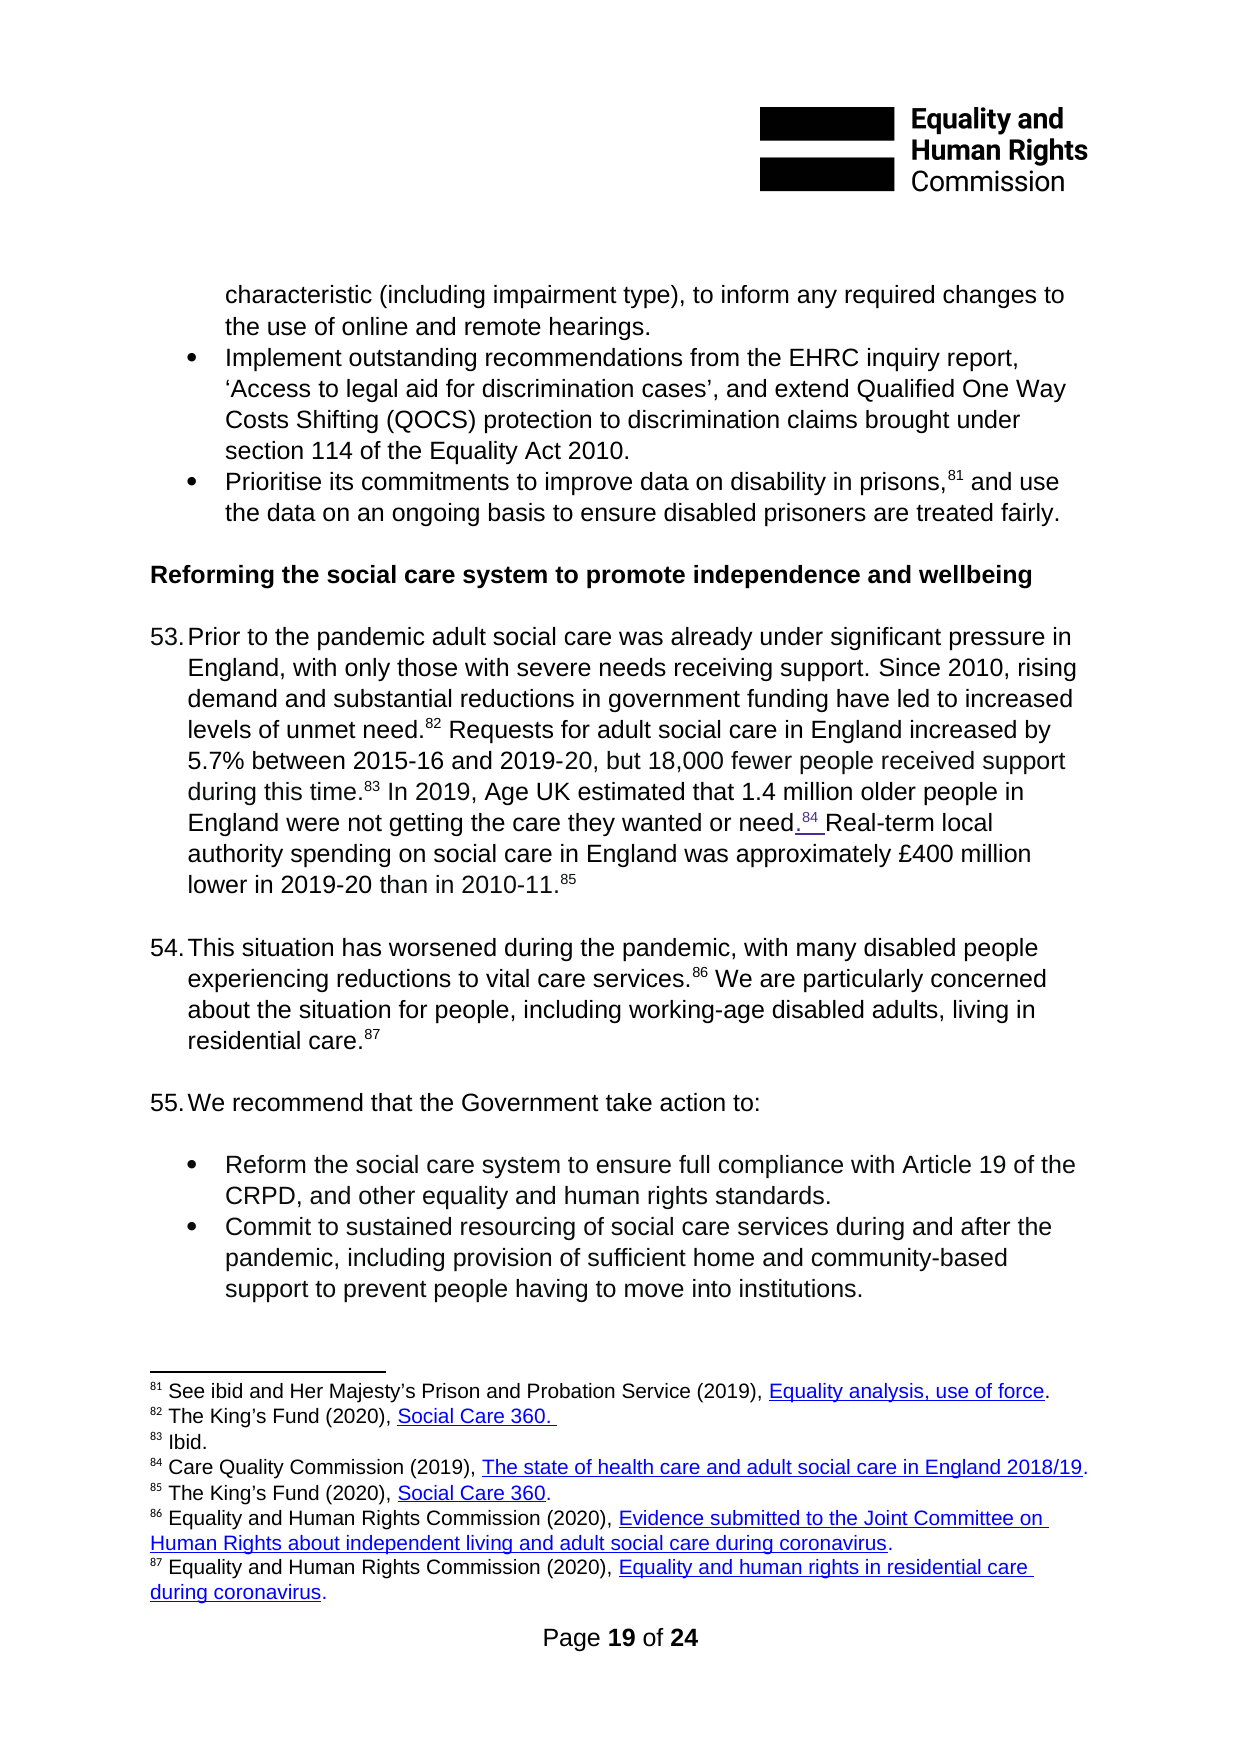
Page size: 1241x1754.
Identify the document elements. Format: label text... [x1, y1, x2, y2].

list Reform the social care system to ensure full compliance with Article 19 of the CRPD, and other equality and human rights standards. [187, 1150, 1090, 1210]
list Urgently capture data on the experiences of court users and outcomes of cases across courts and tribunals, disaggregated by case type and protected characteristic (including impairment type), to inform any required changes to the use of online and remote hearings. [187, 281, 1090, 340]
list Implement outstanding recommendations from the EHRC inquiry report, ‘Access to legal aid for discrimination cases’, and extend Qualified One Way Costs Shifting (QOCS) protection to discrimination claims brought under section 114 of the Equality Act 2010. [187, 343, 1090, 464]
list Prior to the pandemic adult social care was already under significant pressure in England, with only those with severe needs receiving support. Since 2010, rising demand and substantial reductions in government funding have led to increased levels of unmet need. Requests for adult social care in England increased by 5.7% between 2015-16 and 2019-20, but 18,000 fewer people received support during this time. In 2019, Age UK estimated that 1.4 million older people in England were not getting the care they wanted or need. Real-term local authority spending on social care in England was approximately £400 million lower in 2019-20 than in 2010-11. [150, 622, 1090, 899]
list This situation has worsened during the pandemic, with many disabled people experiencing reductions to vital care services. We are particularly concerned about the situation for people, including working-age disabled adults, living in residential care. [150, 933, 1090, 1054]
picture [727, 73, 1091, 225]
list We recommend that the Government take action to: [150, 1088, 1090, 1117]
list Prioritise its commitments to improve data on disability in prisons, and use the data on an ongoing basis to ensure disabled prisoners are treated fairly. [187, 467, 1090, 527]
text Reforming the social care system to promote independence and wellbeing [150, 560, 1090, 589]
list Commit to sustained resourcing of social care services during and after the pandemic, including provision of sufficient home and community-based support to prevent people having to move into institutions. [187, 1212, 1090, 1303]
